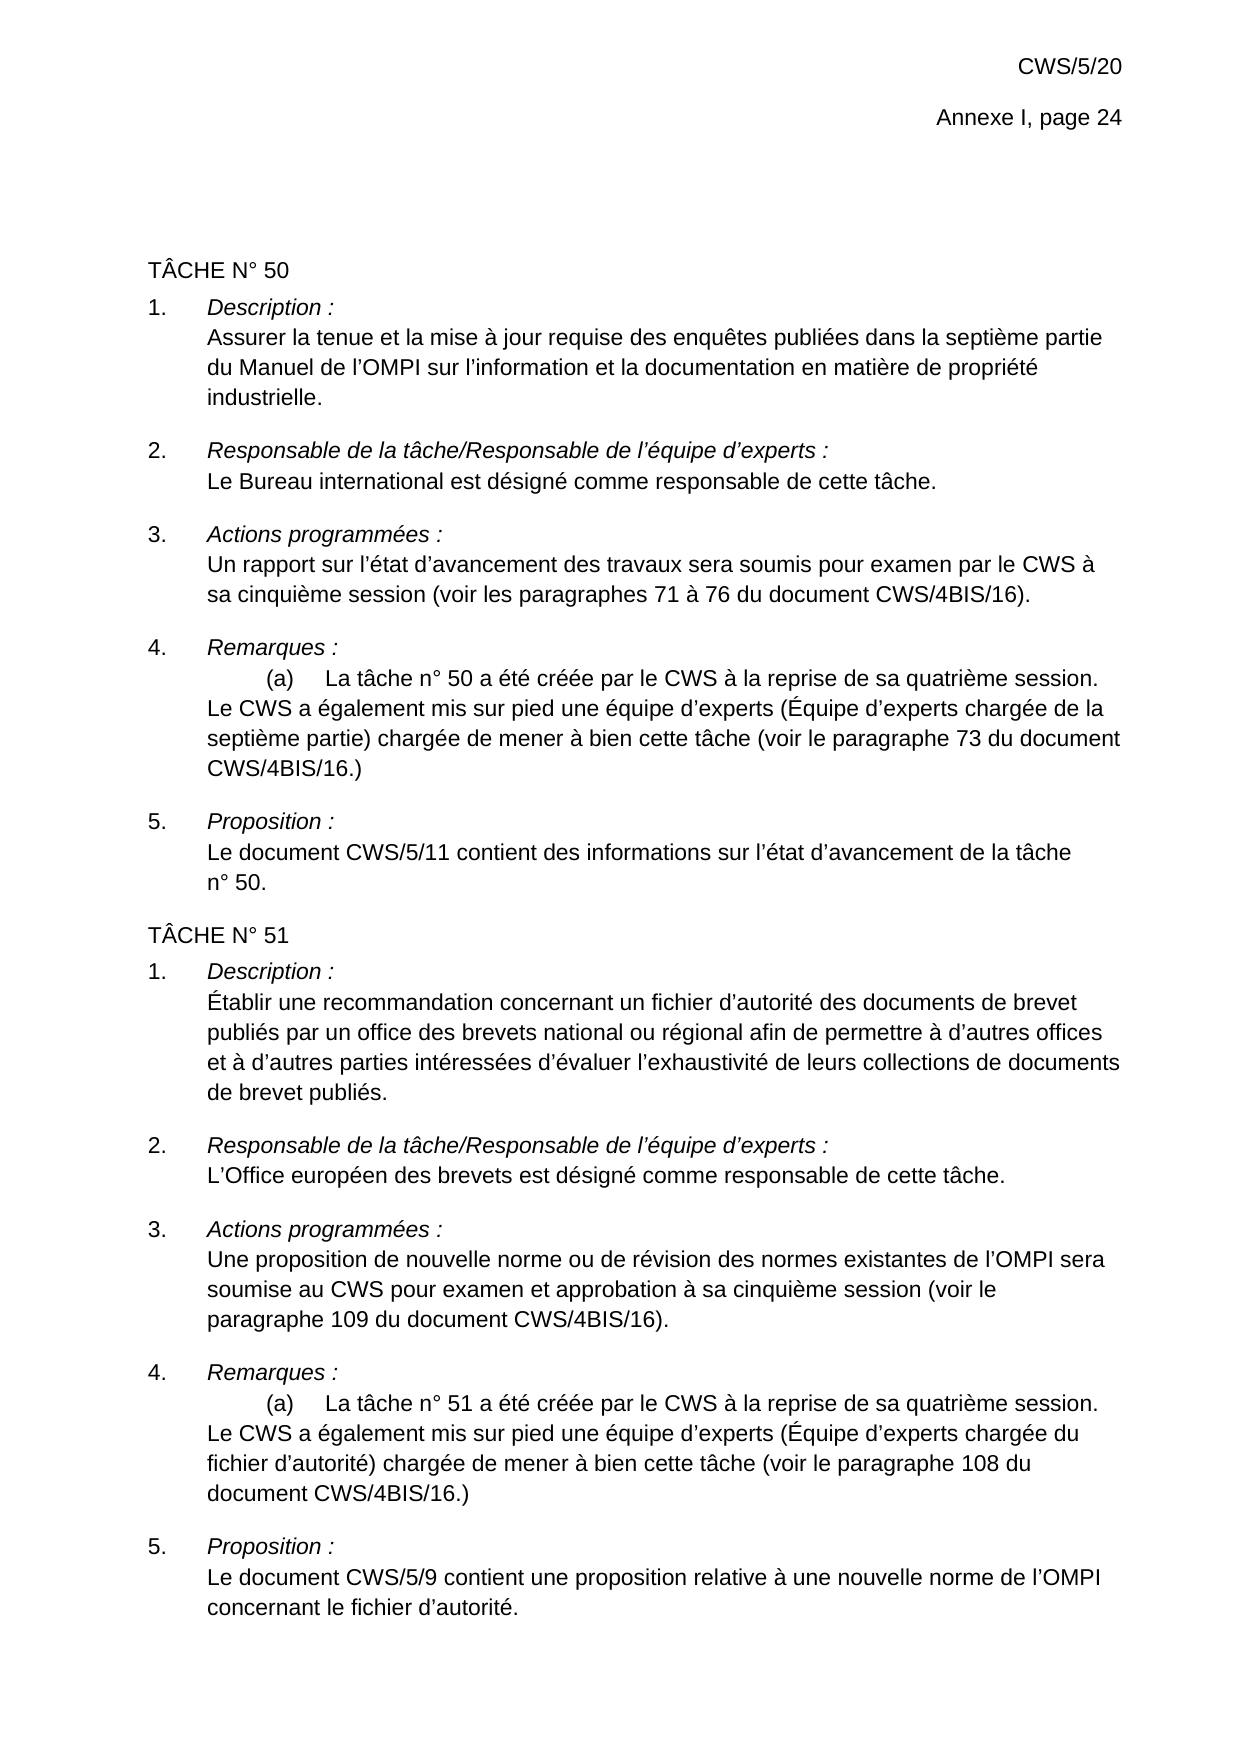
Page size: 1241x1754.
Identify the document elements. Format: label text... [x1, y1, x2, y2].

text 5. Proposition : Le document CWS/5/9 contient une proposition relative à une nouvelle norme de l’OMPI concernant le fichier d’autorité. [148, 1533, 1122, 1620]
text 2. Responsable de la tâche/Responsable de l’équipe d’experts : [148, 1132, 1122, 1159]
list La tâche n° 50 a été créée par le CWS à la reprise de sa quatrième session. Le CWS a également mis sur pied une équipe d’experts (Équipe d’experts chargée de la septième partie) chargée de mener à bien cette tâche (voir le paragraphe 73 du document CWS/4BIS/16.) [207, 664, 1122, 782]
subtitle Tâche n° 50 [148, 257, 1122, 284]
text L’Office européen des brevets est désigné comme responsable de cette tâche. [207, 1162, 1122, 1189]
text 1. Description : Établir une recommandation concernant un fichier d’autorité des documents de brevet publiés par un office des brevets national ou régional afin de permettre à d’autres offices et à d’autres parties intéressées d’évaluer l’exhaustivité de leurs collections de documents de brevet publiés. [148, 958, 1122, 1106]
text 4. Remarques : [148, 1359, 1122, 1386]
text 1. Description : Assurer la tenue et la mise à jour requise des enquêtes publiées dans la septième partie du Manuel de l’OMPI sur l’information et la documentation en matière de propriété industrielle. [148, 294, 1122, 411]
text 3. Actions programmées : Un rapport sur l’état d’avancement des travaux sera soumis pour examen par le CWS à sa cinquième session (voir les paragraphes 71 à 76 du document CWS/4BIS/16). [148, 521, 1122, 608]
text 3. Actions programmées : Une proposition de nouvelle norme ou de révision des normes existantes de l’OMPI sera soumise au CWS pour examen et approbation à sa cinquième session (voir le paragraphe 109 du document CWS/4BIS/16). [148, 1216, 1122, 1333]
list La tâche n° 51 a été créée par le CWS à la reprise de sa quatrième session. Le CWS a également mis sur pied une équipe d’experts (Équipe d’experts chargée du fichier d’autorité) chargée de mener à bien cette tâche (voir le paragraphe 108 du document CWS/4BIS/16.) [207, 1389, 1122, 1507]
subtitle Tâche n° 51 [148, 922, 1122, 948]
text 2. Responsable de la tâche/Responsable de l’équipe d’experts : [148, 437, 1122, 464]
text 4. Remarques : [148, 634, 1122, 661]
text 5. Proposition : Le document CWS/5/11 contient des informations sur l’état d’avancement de la tâche n° 50. [148, 808, 1122, 895]
text Le Bureau international est désigné comme responsable de cette tâche. [207, 468, 1122, 494]
